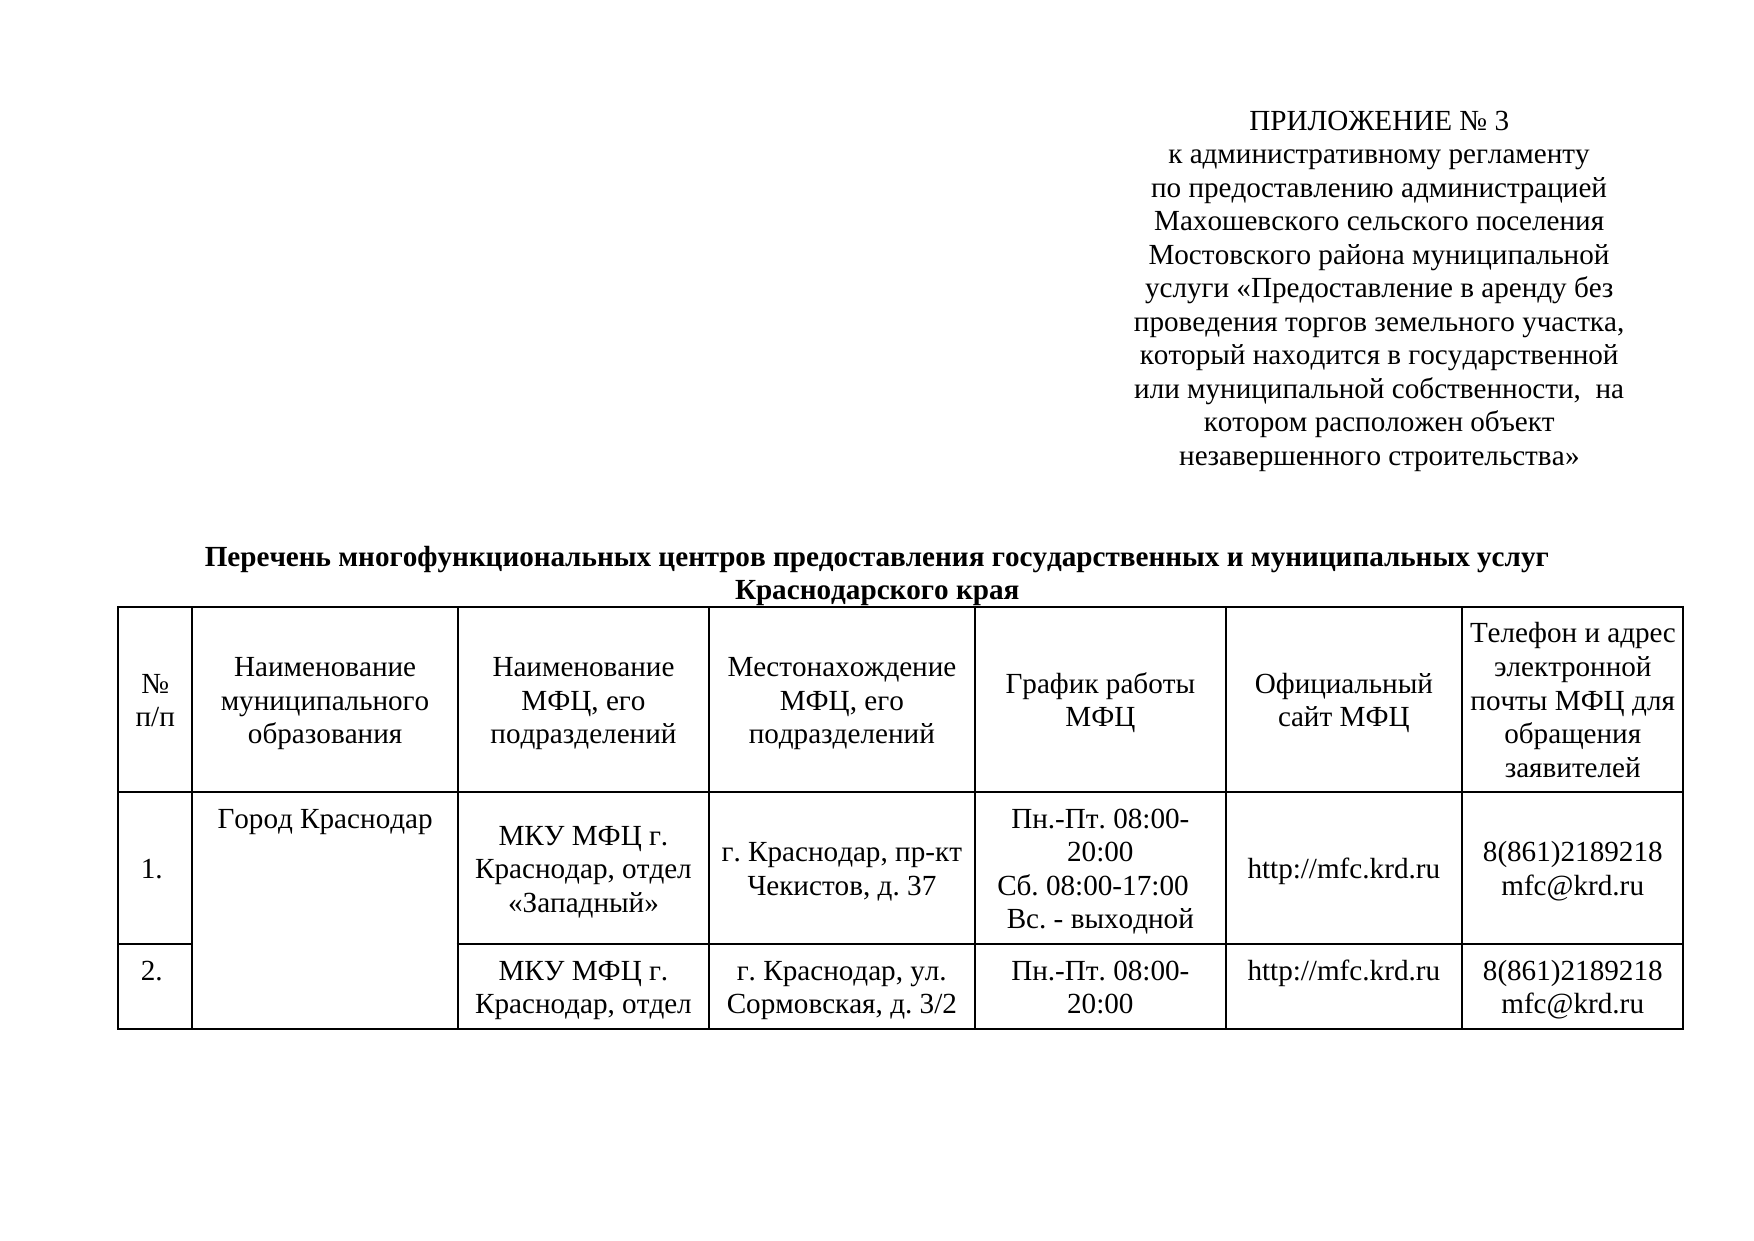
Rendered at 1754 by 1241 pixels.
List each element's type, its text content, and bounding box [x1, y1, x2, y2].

table_cell Город Краснодар [193, 793, 457, 1028]
table_header № п/п [119, 608, 191, 791]
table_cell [459, 945, 708, 1028]
table_header Официальный сайт МФЦ [1227, 608, 1461, 791]
table_header Наименование муниципального образования [193, 608, 457, 791]
text Перечень многофункциональных центров предоставления государственных и муниципальных услуг [118, 539, 1636, 572]
text Мостовского района муниципальной [1122, 237, 1636, 270]
table_header Местонахождение МФЦ, его подразделений [710, 608, 974, 791]
table_cell [119, 945, 191, 1028]
table_cell 8(861)2189218 mfc@krd.ru [1463, 793, 1682, 943]
table_cell МКУ МФЦ г. Краснодар, отдел «Западный» [459, 793, 708, 943]
text по предоставлению администрацией [1122, 170, 1636, 203]
text услуги «Предоставление в аренду без проведения торгов земельного участка, который находится в государственной или муниципальной собственности, на котором расположен объект незавершенного строительства» [1122, 270, 1636, 472]
table_cell Пн.-Пт. 08:00-20:00 Сб. 08:00-17:00 Вс. - выходной [976, 793, 1225, 943]
table_cell г. Краснодар, пр-кт Чекистов, д. 37 [710, 793, 974, 943]
text к административному регламенту [1122, 136, 1636, 170]
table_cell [710, 945, 974, 1028]
text Махошевского сельского поселения [1122, 203, 1636, 237]
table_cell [976, 945, 1225, 1028]
table_cell http://mfc.krd.ru [1227, 793, 1461, 943]
table_header График работы МФЦ [976, 608, 1225, 791]
table_cell [119, 793, 191, 943]
table_header Наименование МФЦ, его подразделений [459, 608, 708, 791]
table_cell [1463, 945, 1682, 1028]
text Краснодарского края [118, 572, 1636, 606]
table_header Телефон и адрес электронной почты МФЦ для обращения заявителей [1463, 608, 1682, 791]
table_cell http://mfc.krd.ru [1227, 945, 1461, 1028]
text ПРИЛОЖЕНИЕ № 3 [1122, 103, 1636, 136]
